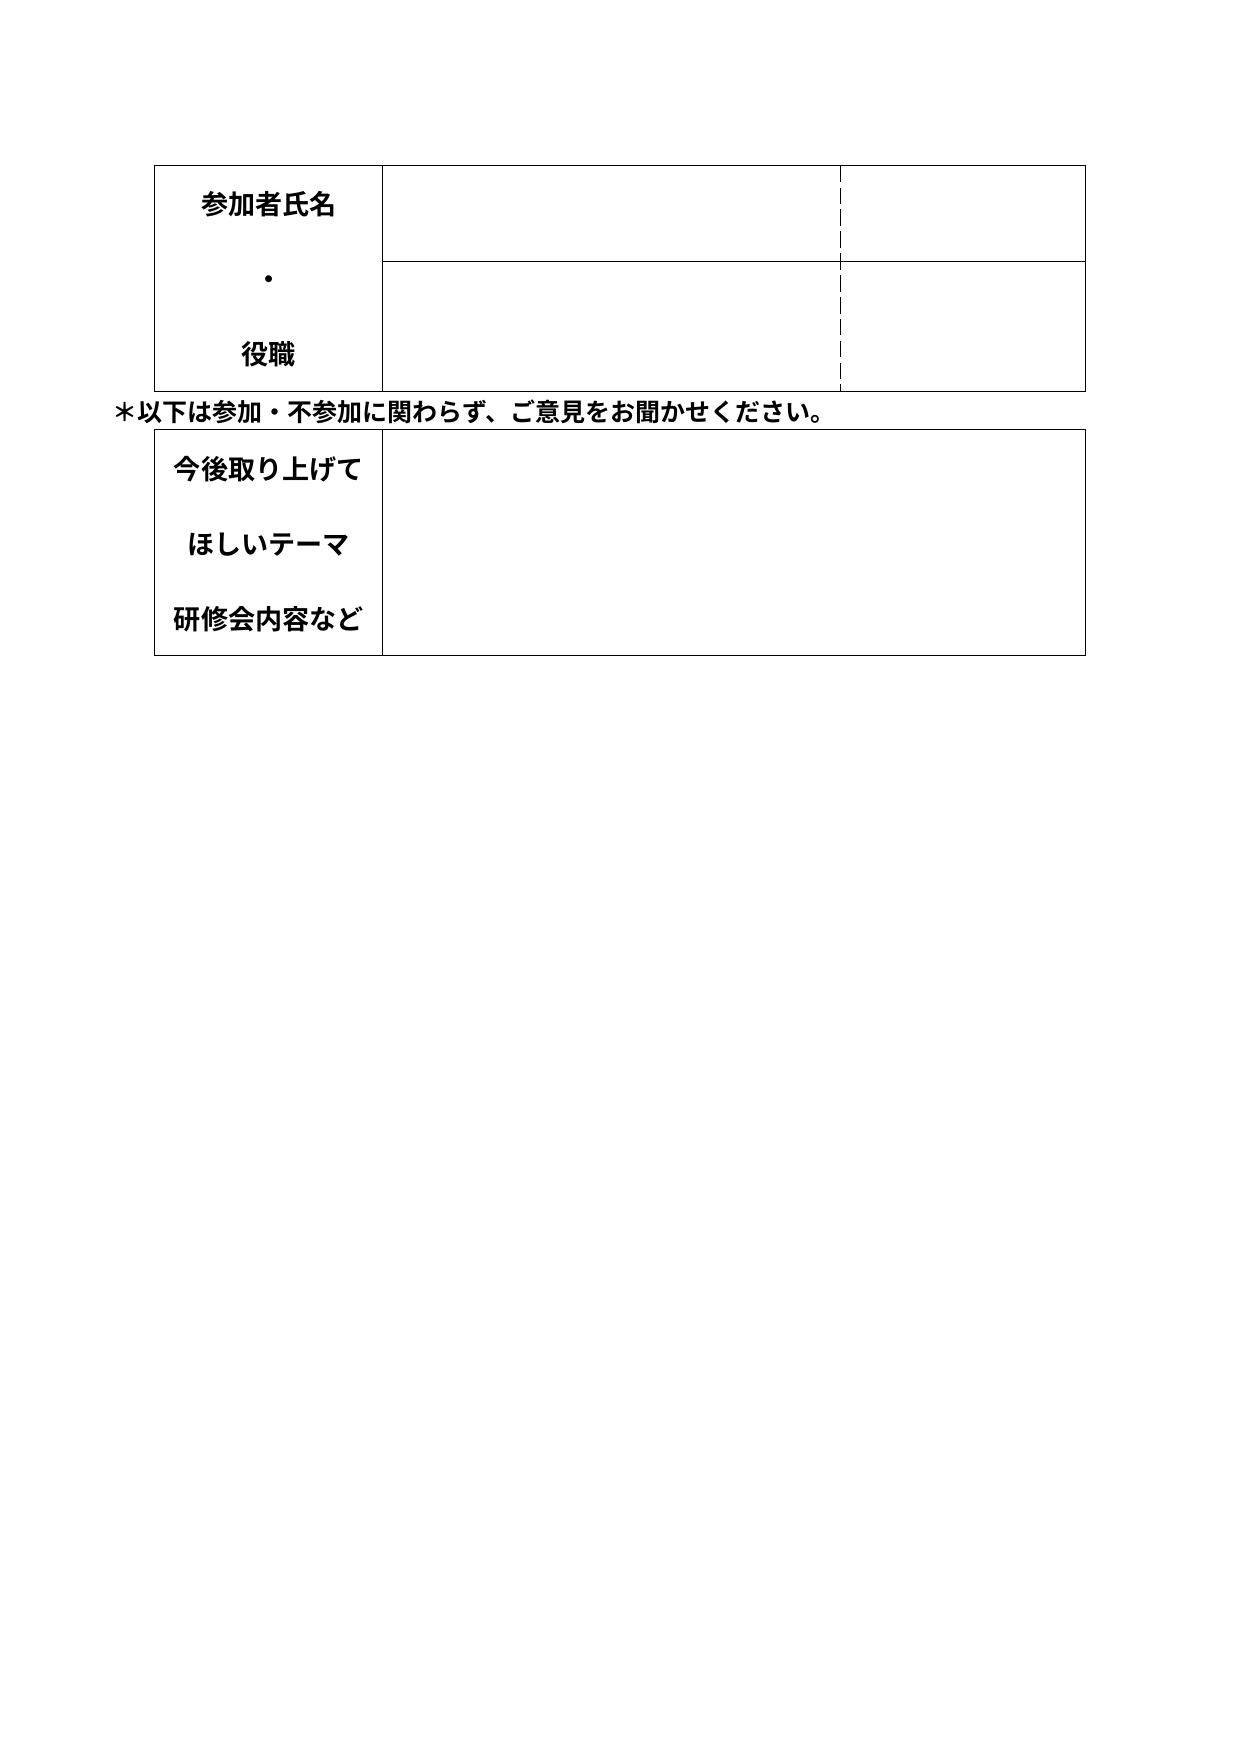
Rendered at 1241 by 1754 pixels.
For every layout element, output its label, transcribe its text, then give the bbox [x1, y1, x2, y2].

table_cell [383, 262, 840, 391]
table_header [383, 430, 1085, 655]
table_header 今後取り上げてほしいテーマ 研修会内容など [155, 430, 382, 655]
table_cell [383, 166, 840, 261]
table_cell 参加者氏名 ・ 役職 [155, 166, 382, 391]
text ＊以下は参加・不参加に関わらず、ご意見をお聞かせください。 [112, 392, 1128, 429]
table_cell [840, 262, 1085, 391]
table_cell [840, 166, 1085, 261]
